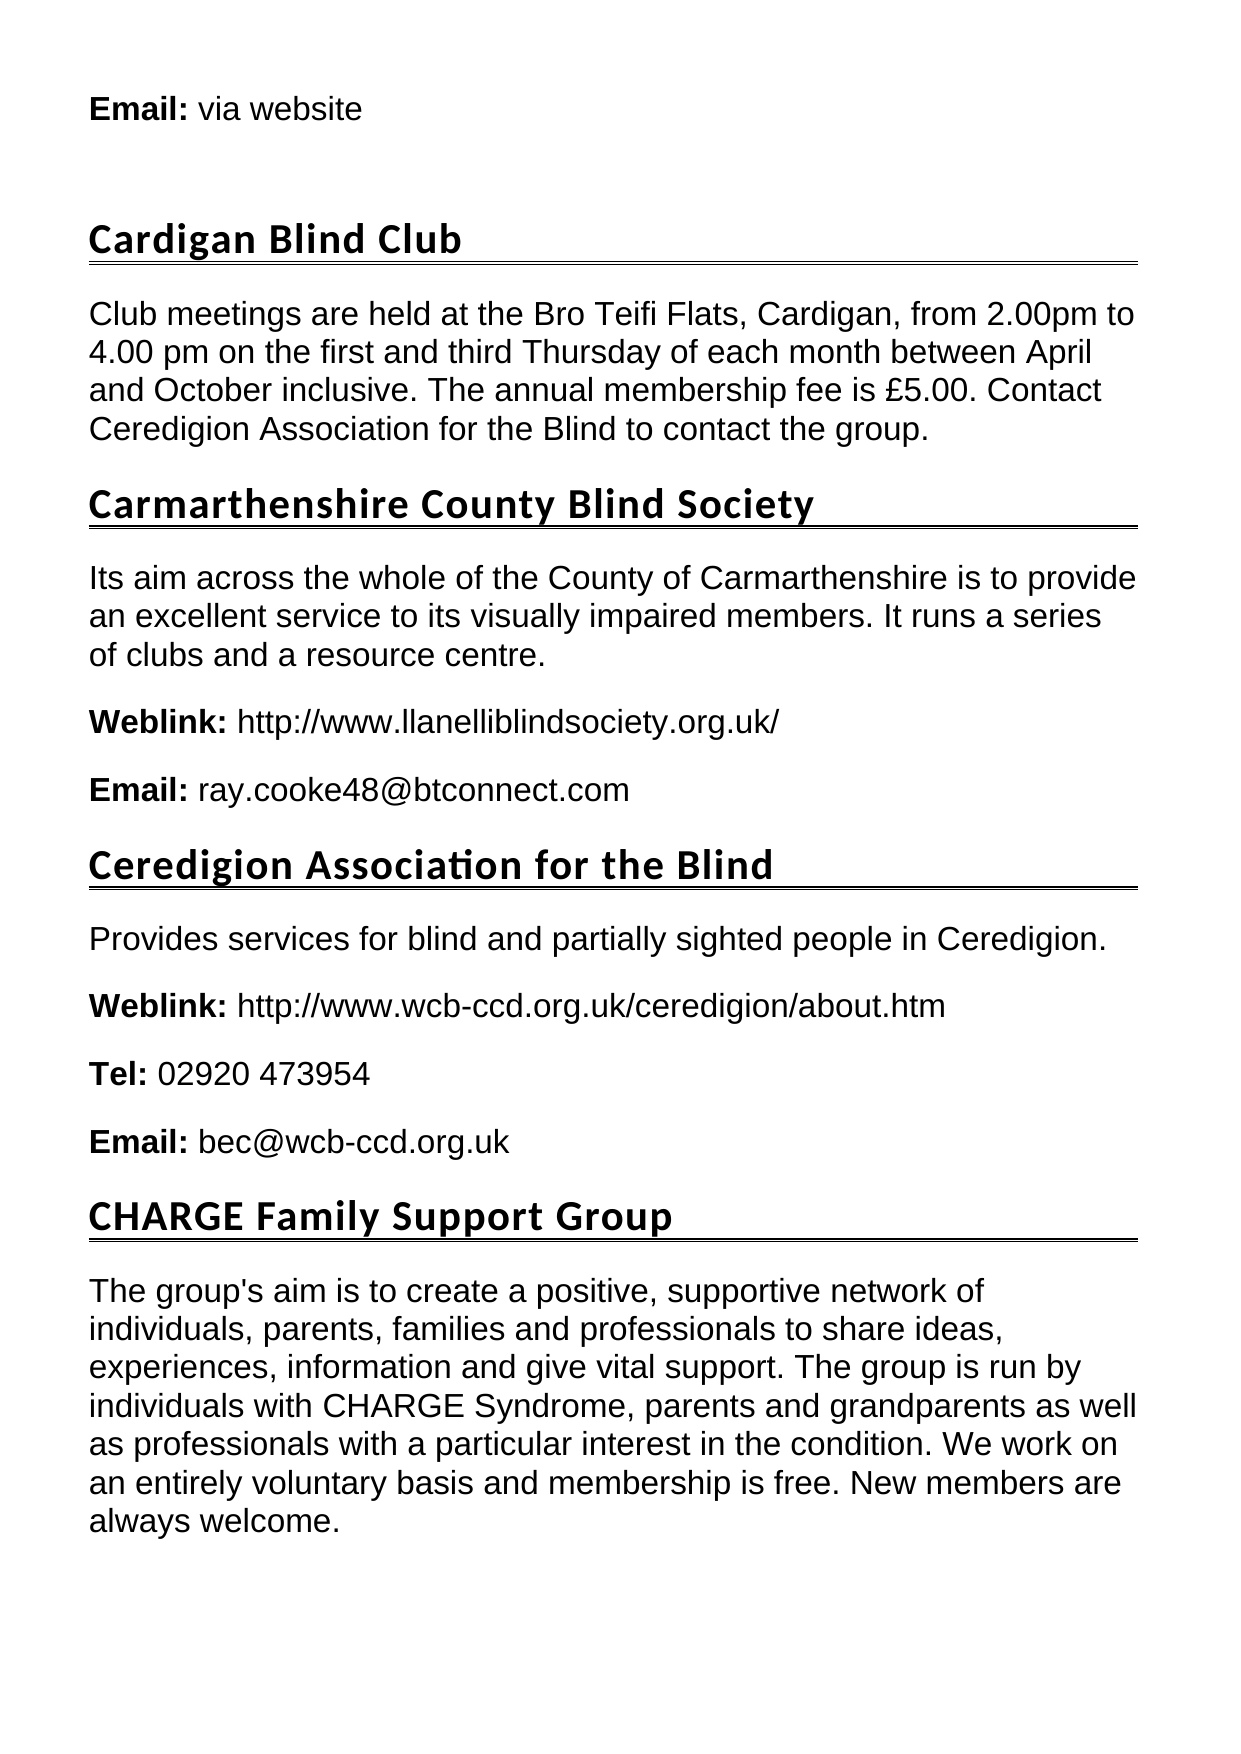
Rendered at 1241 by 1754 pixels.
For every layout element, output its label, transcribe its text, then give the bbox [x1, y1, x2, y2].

subtitle Cardigan Blind Club [89, 212, 1138, 261]
subtitle Ceredigion Association for the Blind [89, 837, 1138, 886]
text Club meetings are held at the Bro Teifi Flats, Cardigan, from 2.00pm to 4.00 pm on the first and third Thursday of each month between April and October inclusive. The annual membership fee is £5.00. Contact Ceredigion Association for the Blind to contact the group. [89, 293, 1138, 447]
text Weblink: http://www.wcb-ccd.org.uk/ceredigion/about.htm [89, 986, 1138, 1025]
text The group's aim is to create a positive, supportive network of individuals, parents, families and professionals to share ideas, experiences, information and give vital support. The group is run by individuals with CHARGE Syndrome, parents and grandparents as well as professionals with a particular interest in the condition. We work on an entirely voluntary basis and membership is free. New members are always welcome. [89, 1271, 1138, 1540]
text Email: ray.cooke48@btconnect.com [89, 770, 1138, 808]
text Provides services for blind and partially sighted people in Ceredigion. [89, 919, 1138, 957]
subtitle Carmarthenshire County Blind Society [89, 476, 1138, 525]
text Weblink: http://www.llanelliblindsociety.org.uk/ [89, 702, 1138, 741]
text Tel: 02920 473954 [89, 1054, 1138, 1092]
subtitle CHARGE Family Support Group [89, 1189, 1138, 1238]
text Email: via website [89, 89, 1138, 127]
text Email: bec@wcb-ccd.org.uk [89, 1122, 1138, 1160]
text Its aim across the whole of the County of Carmarthenshire is to provide an excellent service to its visually impaired members. It runs a series of clubs and a resource centre. [89, 558, 1138, 673]
